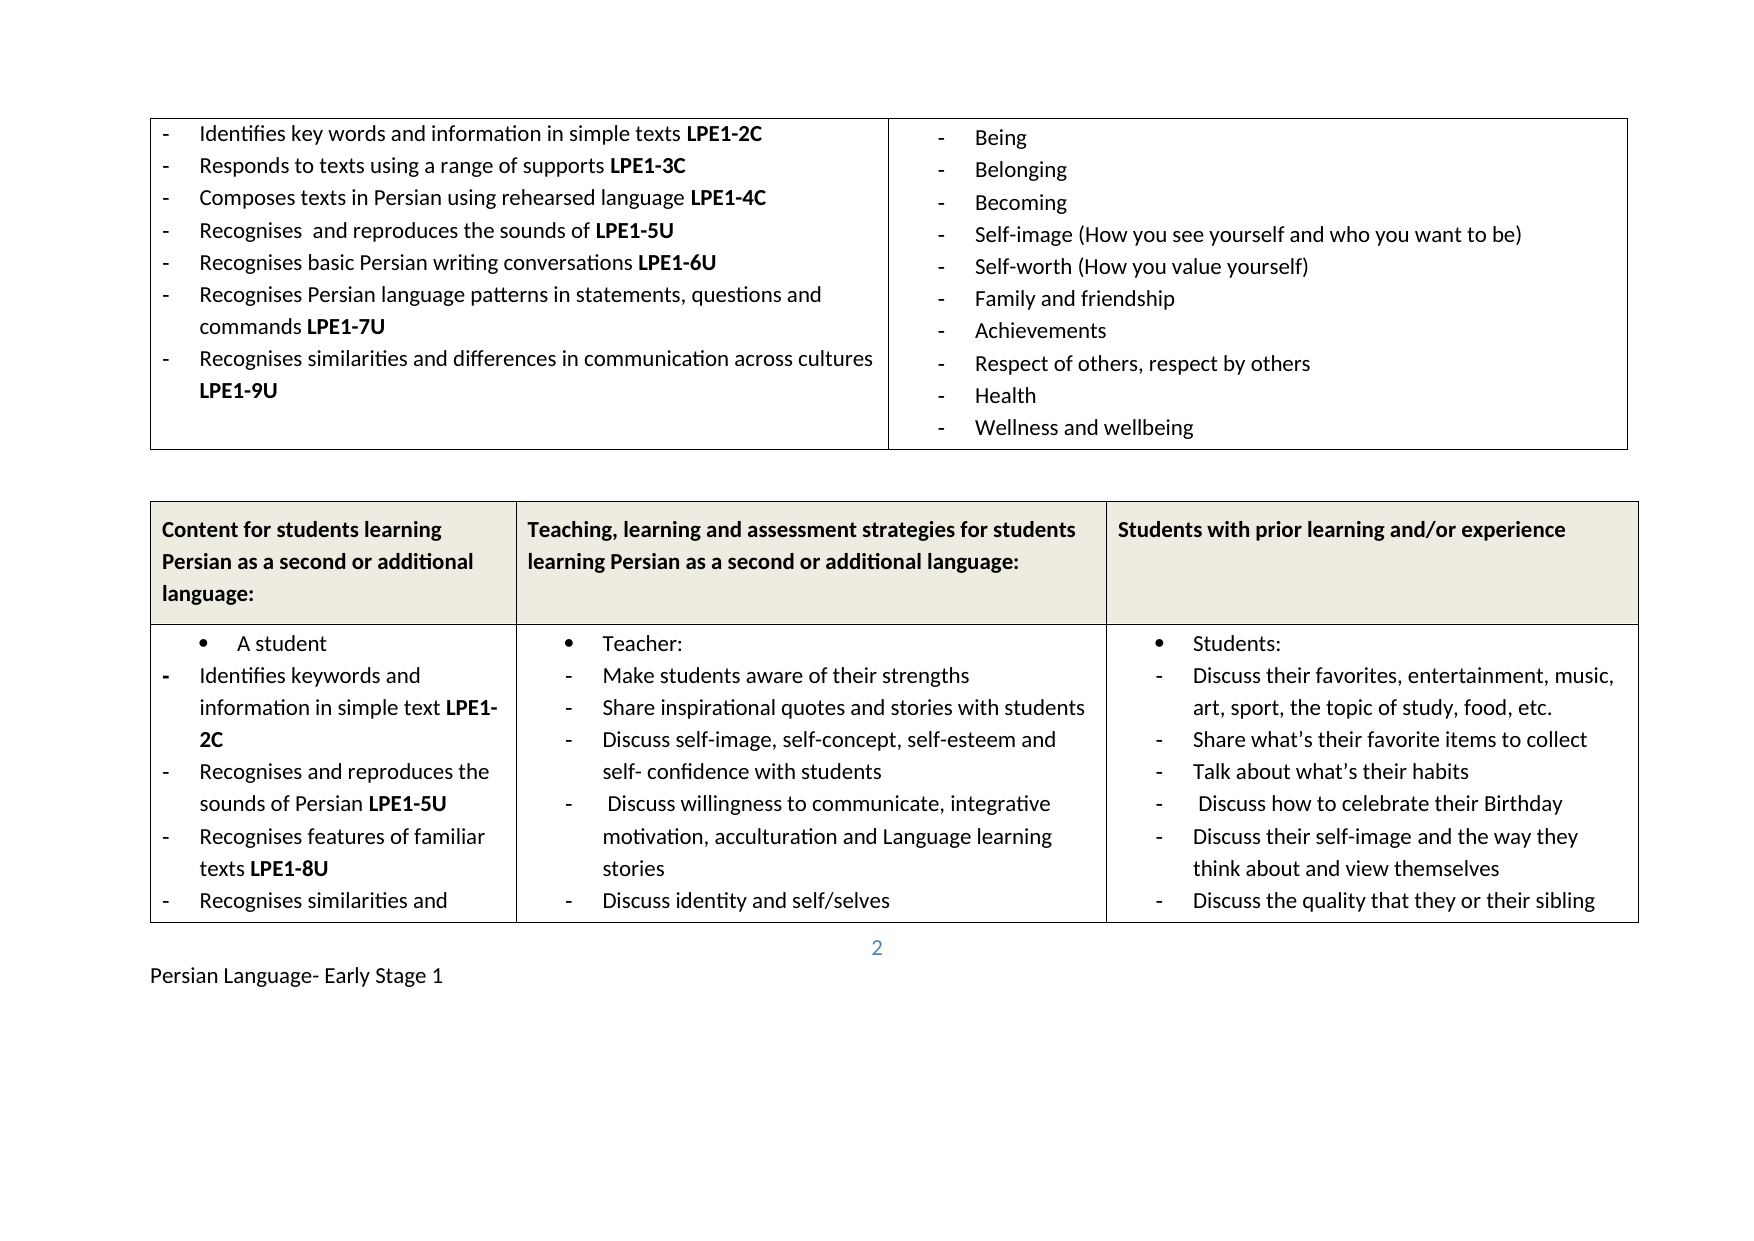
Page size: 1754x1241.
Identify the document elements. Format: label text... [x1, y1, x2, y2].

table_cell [151, 119, 888, 449]
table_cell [889, 119, 1627, 449]
table_header Teaching, learning and assessment strategies for students learning Persian as a second or additional language: [517, 502, 1106, 623]
table_header Students with prior learning and/or experience [1107, 502, 1638, 623]
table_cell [151, 625, 516, 922]
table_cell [517, 625, 1106, 922]
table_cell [1107, 625, 1638, 922]
table_header Content for students learning Persian as a second or additional language: [151, 502, 516, 623]
